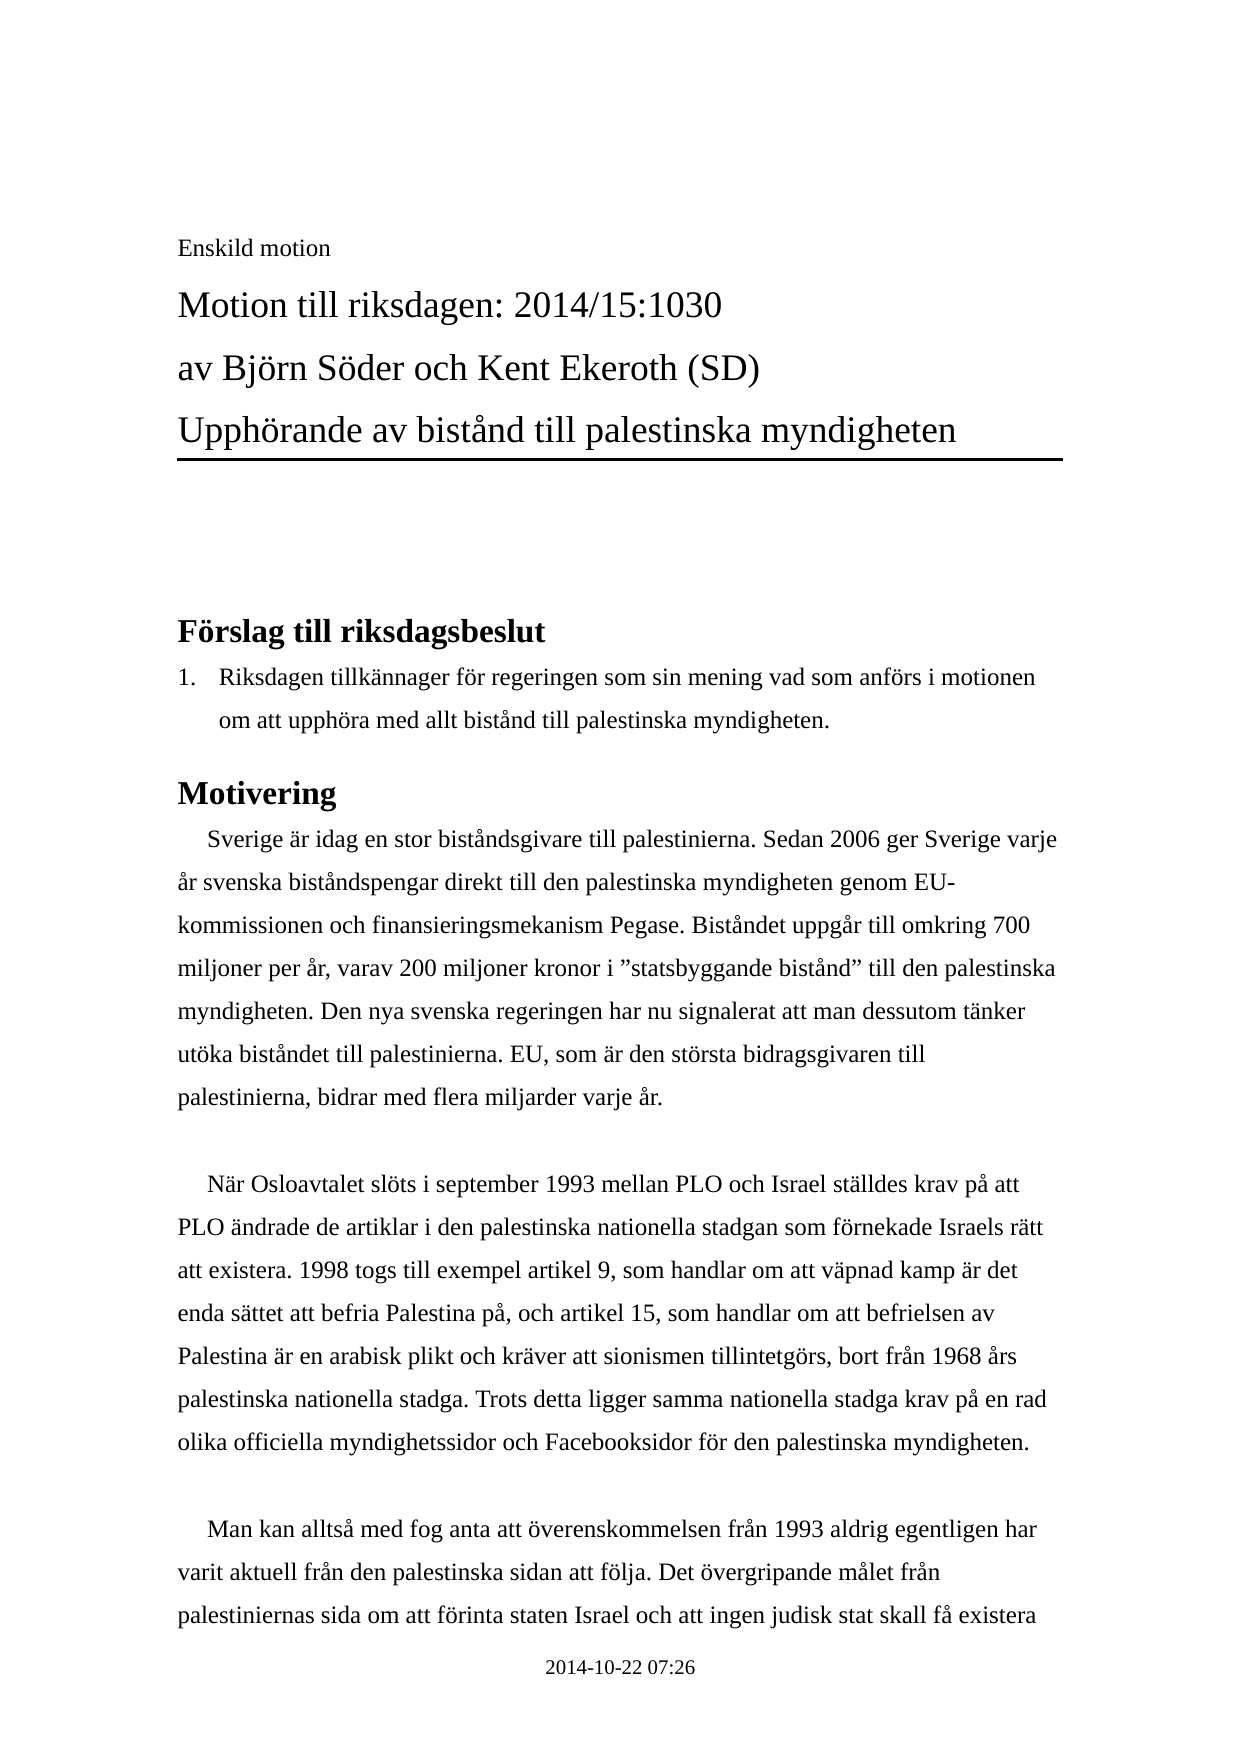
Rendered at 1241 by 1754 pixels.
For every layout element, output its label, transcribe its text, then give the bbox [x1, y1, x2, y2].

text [177, 1514, 1063, 1629]
subtitle Motivering [177, 773, 1063, 811]
text Sverige är idag en stor biståndsgivare till palestinierna. Sedan 2006 ger Sverige varje år svenska biståndspengar direkt till den palestinska myndigheten genom EU-kommissionen och finansieringsmekanism Pegase. Biståndet uppgår till omkring 700 miljoner per år, varav 200 miljoner kronor i ”statsbyggande bistånd” till den palestinska myndigheten. Den nya svenska regeringen har nu signalerat att man dessutom tänker utöka biståndet till palestinierna. EU, som är den största bidragsgivaren till palestinierna, bidrar med flera miljarder varje år. [177, 824, 1063, 1111]
text När Osloavtalet slöts i september 1993 mellan PLO och Israel ställdes krav på att PLO ändrade de artiklar i den palestinska nationella stadgan som förnekade Israels rätt att existera. 1998 togs till exempel artikel 9, som handlar om att väpnad kamp är det enda sättet att befria Palestina på, och artikel 15, som handlar om att befrielsen av Palestina är en arabisk plikt och kräver att sionismen tillintetgörs, bort från 1968 års palestinska nationella stadga. Trots detta ligger samma nationella stadga krav på en rad olika officiella myndighetssidor och Facebooksidor för den palestinska myndigheten. [177, 1169, 1063, 1456]
